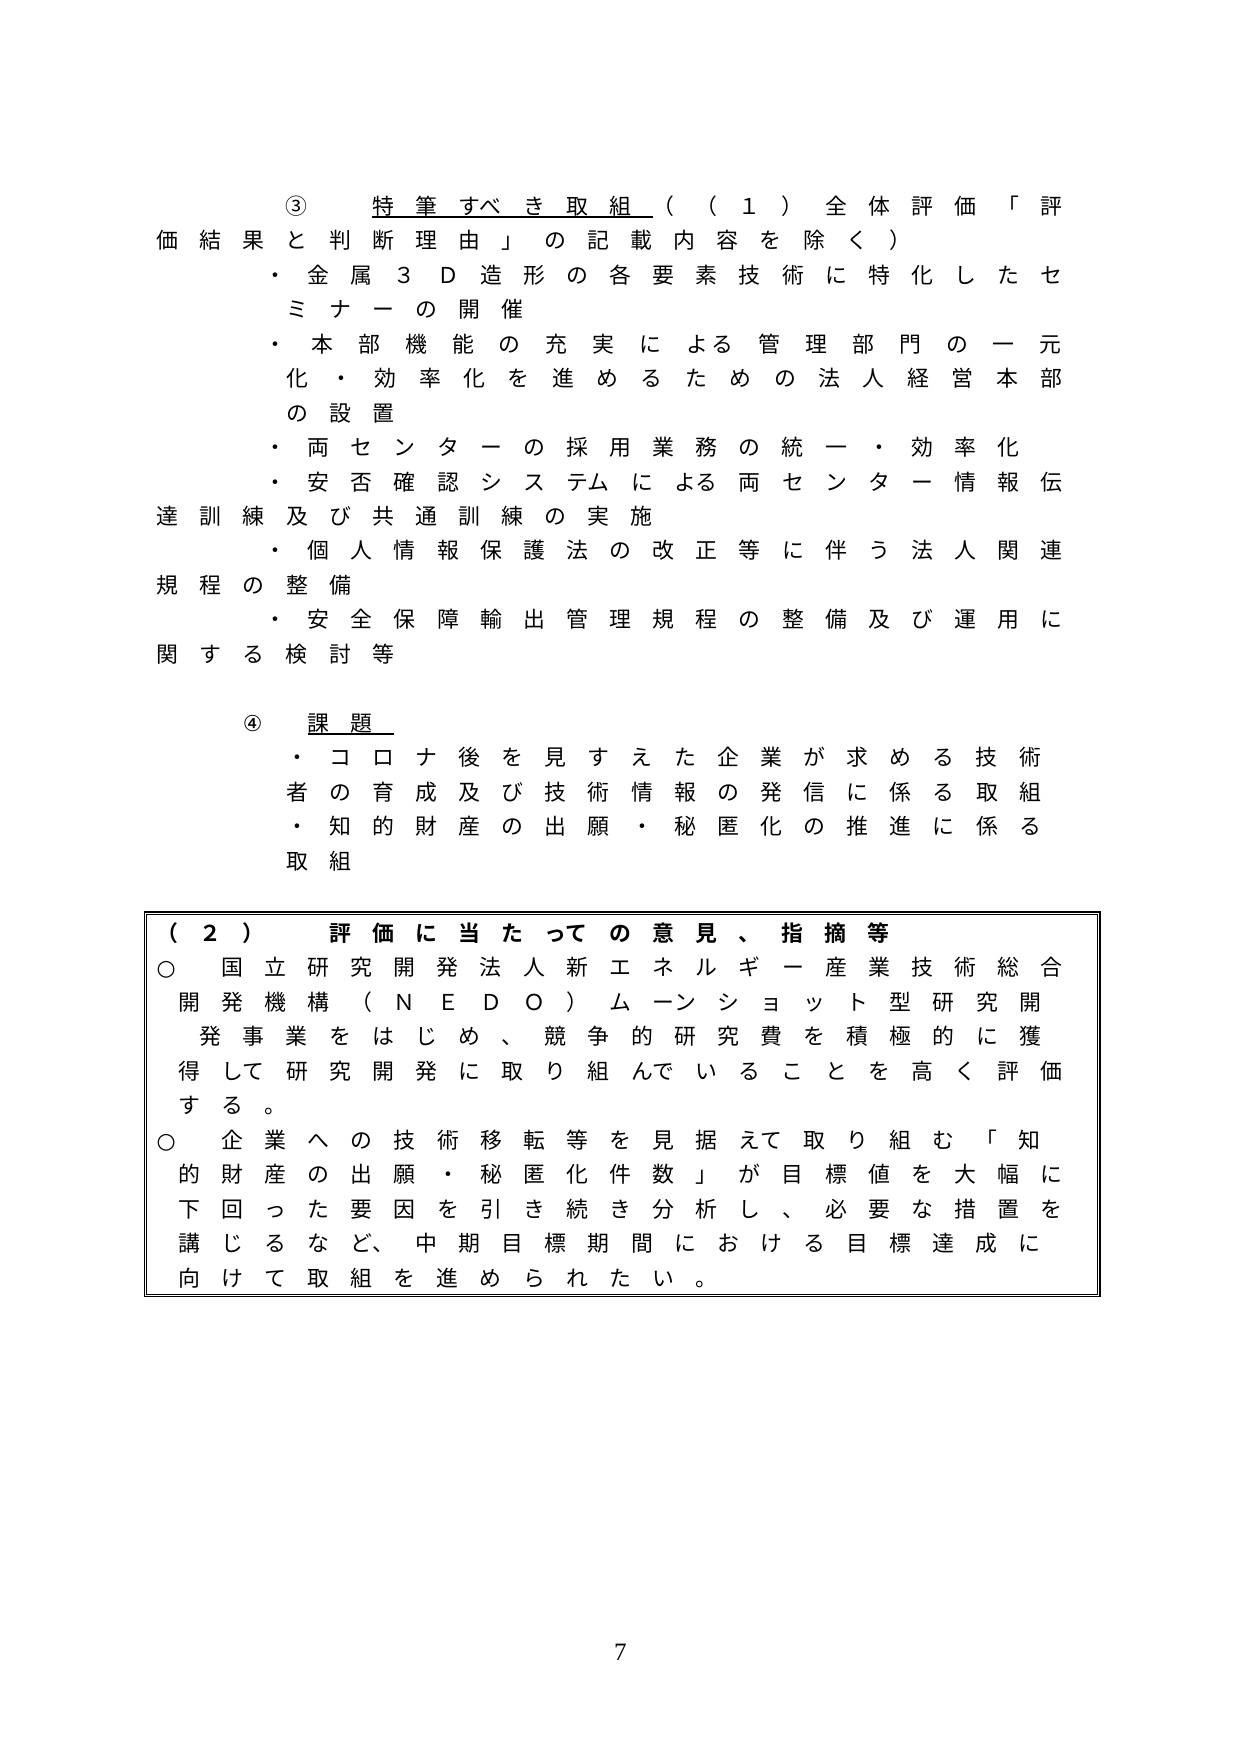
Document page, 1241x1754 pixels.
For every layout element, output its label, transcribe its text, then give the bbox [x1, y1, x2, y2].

text ・安全保障輸出管理規程の整備及び運用に関する検討等 [156, 601, 1084, 670]
text ・両センターの採用業務の統一・効率化 [156, 429, 1084, 463]
text ・コロナ後を見すえた企業が求める技術者の育成及び技術情報の発信に係る取組 [221, 739, 1084, 808]
text ・知的財産の出願・秘匿化の推進に係る取組 [221, 808, 1084, 877]
text ・金属３Ｄ造形の各要素技術に特化したセミナーの開催 [243, 256, 1084, 325]
text ③ 特筆すべき取組（（１）全体評価「評価結果と判断理由」の記載内容を除く） [156, 187, 1084, 256]
text ・本部機能の充実による管理部門の一元化・効率化を進めるための法人経営本部の設置 [243, 325, 1084, 429]
text ・個人情報保護法の改正等に伴う法人関連規程の整備 [156, 532, 1084, 601]
text ④ 課題 [156, 704, 1084, 739]
table_header （２） 評価に当たっての意見、指摘等 ○ 国立研究開発法人新エネルギー産業技術総合開発機構（ＮＥＤＯ）ムーンショット型研究開 発事業をはじめ、競争的研究費を積極的に獲得して研究開発に取り組んでいることを高く評価する。 ○ 企業への技術移転等を見据えて取り組む「知的財産の出願・秘匿化件数」が目標値を大幅に下回った要因を引き続き分析し、必要な措置を講じるなど、中期目標期間における目標達成に向けて取組を進められたい。 [147, 915, 1097, 1294]
text ・安否確認システムによる両センター情報伝達訓練及び共通訓練の実施 [156, 463, 1084, 532]
